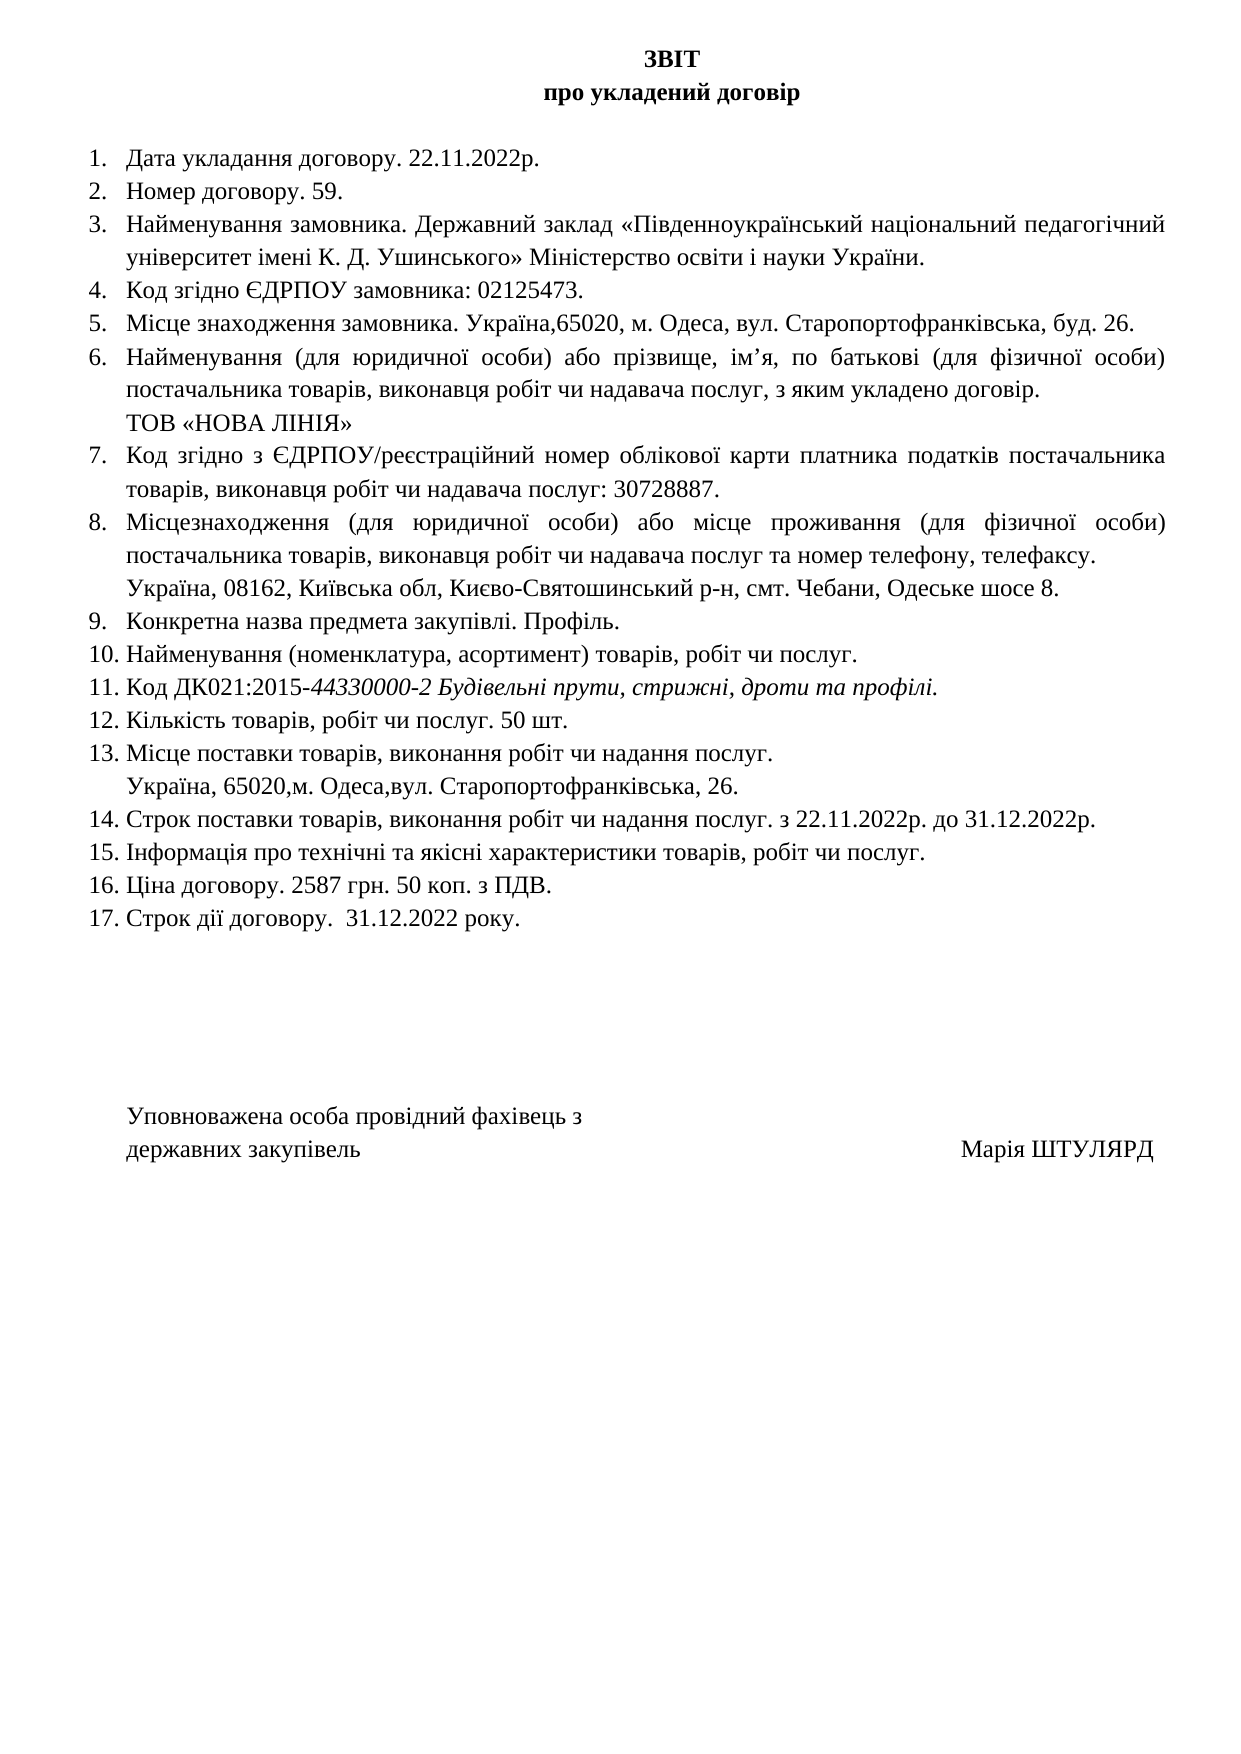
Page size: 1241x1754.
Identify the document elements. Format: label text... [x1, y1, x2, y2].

list Код згідно ЄДРПОУ замовника: 02125473. [88, 276, 1167, 304]
list Строк поставки товарів, виконання робіт чи надання послуг. з 22.11.2022р. до 31.12.2022р. [88, 804, 1167, 833]
list Кількість товарів, робіт чи послуг. 50 шт. [88, 705, 1167, 733]
list Ціна договору. 2587 грн. 50 коп. з ПДВ. [88, 870, 1167, 899]
text про укладений договір [177, 77, 1167, 106]
list ТОВ «НОВА ЛІНІЯ» [126, 408, 1167, 436]
text ЗВІТ [177, 44, 1167, 73]
list Строк дії договору. 31.12.2022 року. [88, 903, 1167, 932]
list Україна, 08162, Київська обл, Києво-Святошинський р-н, смт. Чебани, Одеське шосе 8. [126, 573, 1167, 601]
list Найменування (для юридичної особи) або прізвище, ім’я, по батькові (для фізичної особи) постачальника товарів, виконавця робіт чи надавача послуг, з яким укладено договір. [88, 342, 1167, 403]
list Інформація про технічні та якісні характеристики товарів, робіт чи послуг. [88, 837, 1167, 866]
list Код згідно з ЄДРПОУ/реєстраційний номер облікової карти платника податків постачальника товарів, виконавця робіт чи надавача послуг: 30728887. [88, 441, 1167, 502]
list Дата укладання договору. 22.11.2022р. [88, 143, 1167, 172]
list Місцезнаходження (для юридичної особи) або місце проживання (для фізичної особи) постачальника товарів, виконавця робіт чи надавача послуг та номер телефону, телефаксу. [88, 507, 1167, 568]
list Найменування замовника. Державний заклад «Південноукраїнський національний педагогічний університет імені К. Д. Ушинського» Міністерство освіти і науки України. [88, 209, 1167, 271]
list Уповноважена особа провідний фахівець з [126, 1101, 1167, 1130]
list державних закупівель Марія ШТУЛЯРД [126, 1134, 1167, 1163]
list Конкретна назва предмета закупівлі. Профіль. [88, 606, 1167, 634]
list Найменування (номенклатура, асортимент) товарів, робіт чи послуг. [88, 639, 1167, 667]
list Україна, 65020,м. Одеса,вул. Старопортофранківська, 26. [126, 771, 1167, 799]
list Місце знаходження замовника. Україна,65020, м. Одеса, вул. Старопортофранківська, буд. 26. [88, 308, 1167, 337]
list Код ДК021:2015-44330000-2 Будівельні прути, стрижні, дроти та профілі. [88, 672, 1167, 701]
list Номер договору. 59. [88, 176, 1167, 205]
list Місце поставки товарів, виконання робіт чи надання послуг. [88, 738, 1167, 767]
